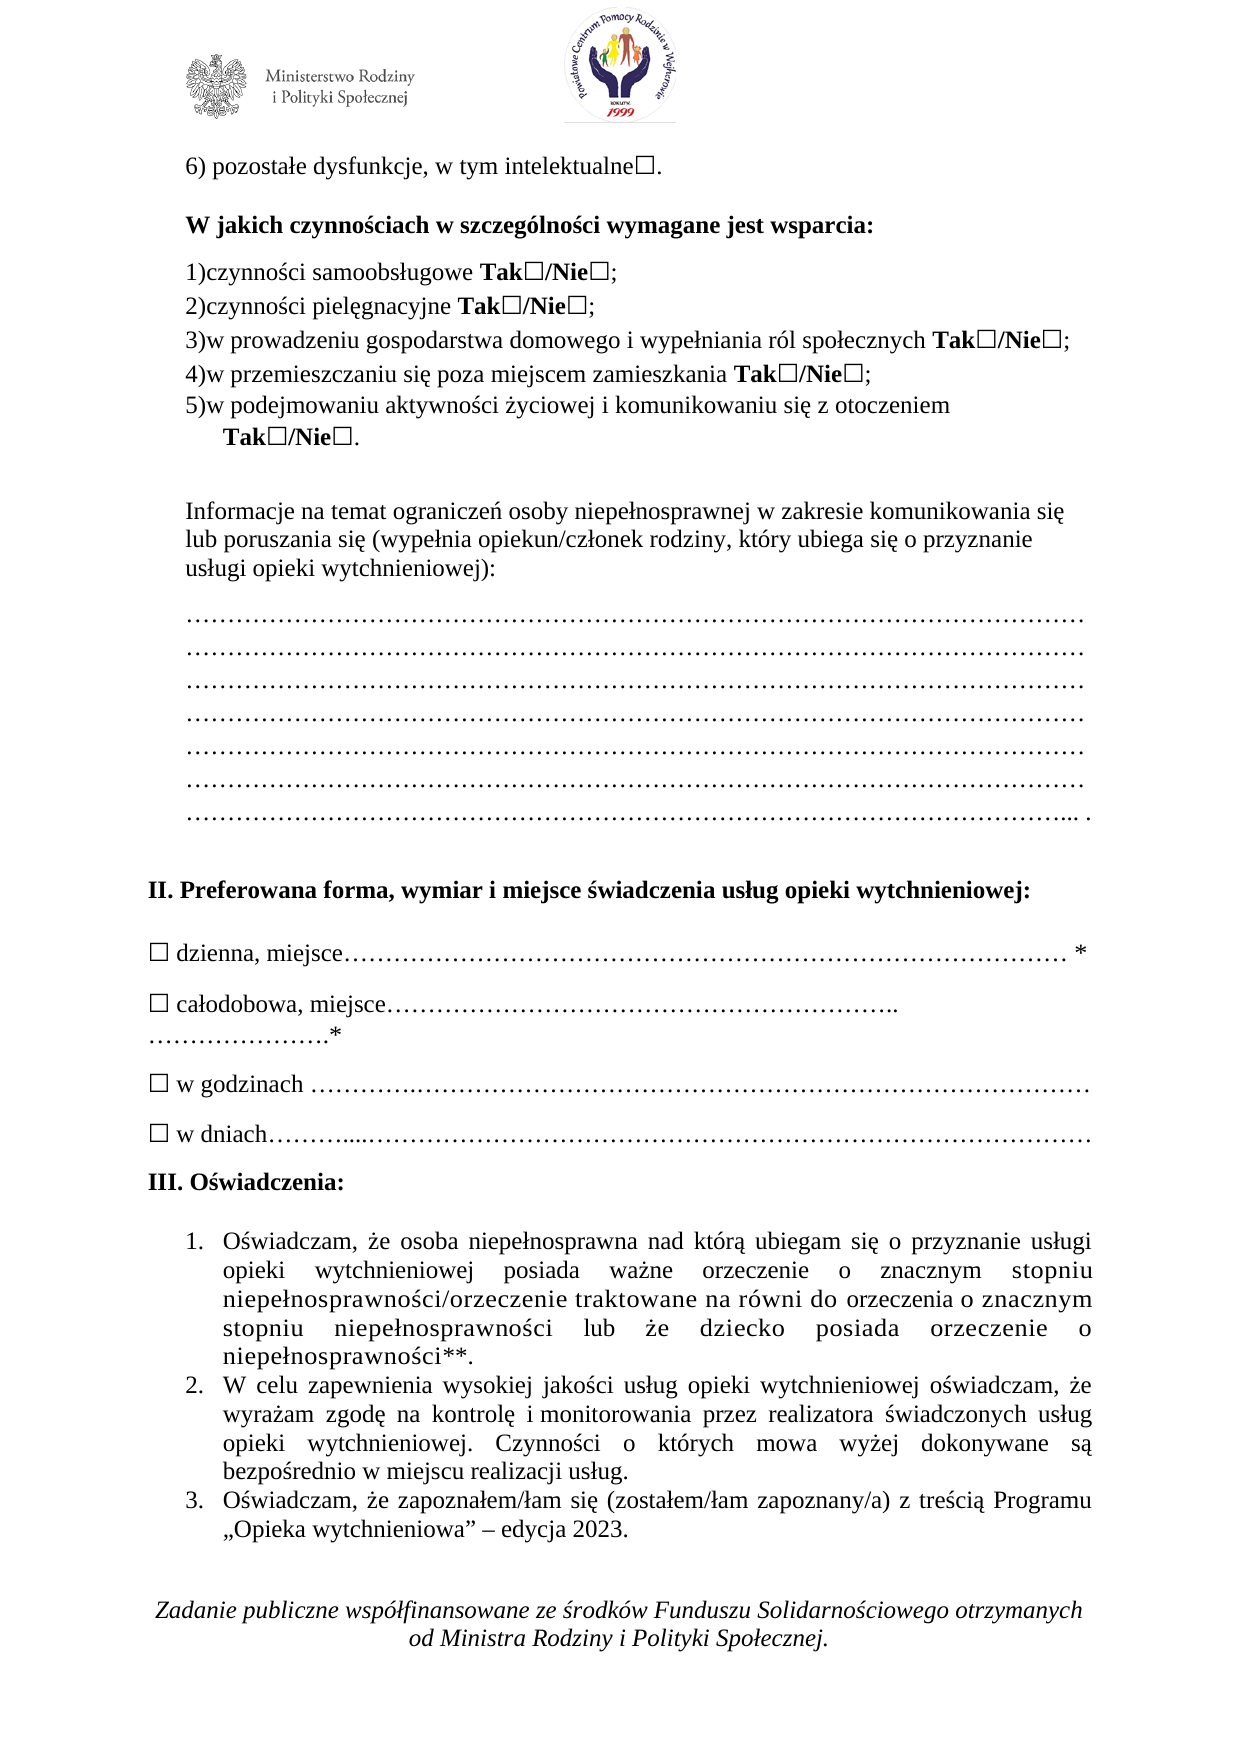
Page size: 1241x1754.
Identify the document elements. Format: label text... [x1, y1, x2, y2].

list w prowadzeniu gospodarstwa domowego i wypełniania ról społecznych Tak/Nie; [185, 322, 1093, 356]
text ……………………………………………………………………………………………… [185, 632, 1093, 660]
list czynności samoobsługowe Tak/Nie; [185, 253, 1093, 288]
picture [563, 7, 677, 123]
text ……………………………………………………………………………………………………………………………………………………………………………………………………………………………………………………………………………………………... . [185, 731, 1093, 826]
text Informacje na temat ograniczeń osoby niepełnosprawnej w zakresie komunikowania się lub poruszania się (wypełnia opiekun/członek rodziny, który ubiega się o przyznanie usługi opieki wytchnieniowej): [185, 496, 1093, 582]
text ……………………………………………………………………………………………… [185, 698, 1093, 726]
list w przemieszczaniu się poza miejscem zamieszkania Tak/Nie; [185, 356, 1093, 390]
list W jakich czynnościach w szczególności wymagane jest wsparcia: [185, 210, 1093, 239]
text II. Preferowana forma, wymiar i miejsce świadczenia usług opieki wytchnieniowej: [148, 875, 1093, 904]
text w godzinach ………….……………………………………………………………………… [148, 1065, 1093, 1099]
text w dniach………....…………………………………………………………………………… [148, 1116, 1093, 1150]
list Oświadczam, że zapoznałem/łam się (zostałem/łam zapoznany/a) z treścią Programu „Opieka wytchnieniowa” – edycja 2023. [185, 1485, 1093, 1543]
text ……………………………………………………………………………………………… [185, 665, 1093, 693]
list Oświadczam, że osoba niepełnosprawna nad którą ubiegam się o przyznanie usługi opieki wytchnieniowej posiada ważne orzeczenie o znacznym stopniu niepełnosprawności/orzeczenie traktowane na równi do orzeczenia o znacznym stopniu niepełnosprawności lub że dziecko posiada orzeczenie o niepełnosprawności**. [185, 1226, 1093, 1370]
text całodobowa, miejsce……………………………………………………..………………….* [148, 986, 1093, 1048]
list W celu zapewnienia wysokiej jakości usług opieki wytchnieniowej oświadczam, że wyrażam zgodę na kontrolę i monitorowania przez realizatora świadczonych usług opieki wytchnieniowej. Czynności o których mowa wyżej dokonywane są bezpośrednio w miejscu realizacji usług. [185, 1370, 1093, 1485]
text ……………………………………………………………………………………………… [185, 599, 1093, 627]
picture [141, 5, 469, 169]
list w podejmowaniu aktywności życiowej i komunikowaniu się z otoczeniem Tak/Nie. [185, 390, 1093, 453]
list czynności pielęgnacyjne Tak/Nie; [185, 288, 1093, 322]
text III. Oświadczenia: [148, 1167, 1093, 1195]
text dzienna, miejsce…………………………………………………………………………… * [148, 935, 1093, 969]
text 6) pozostałe dysfunkcje, w tym intelektualne. [185, 148, 1093, 182]
